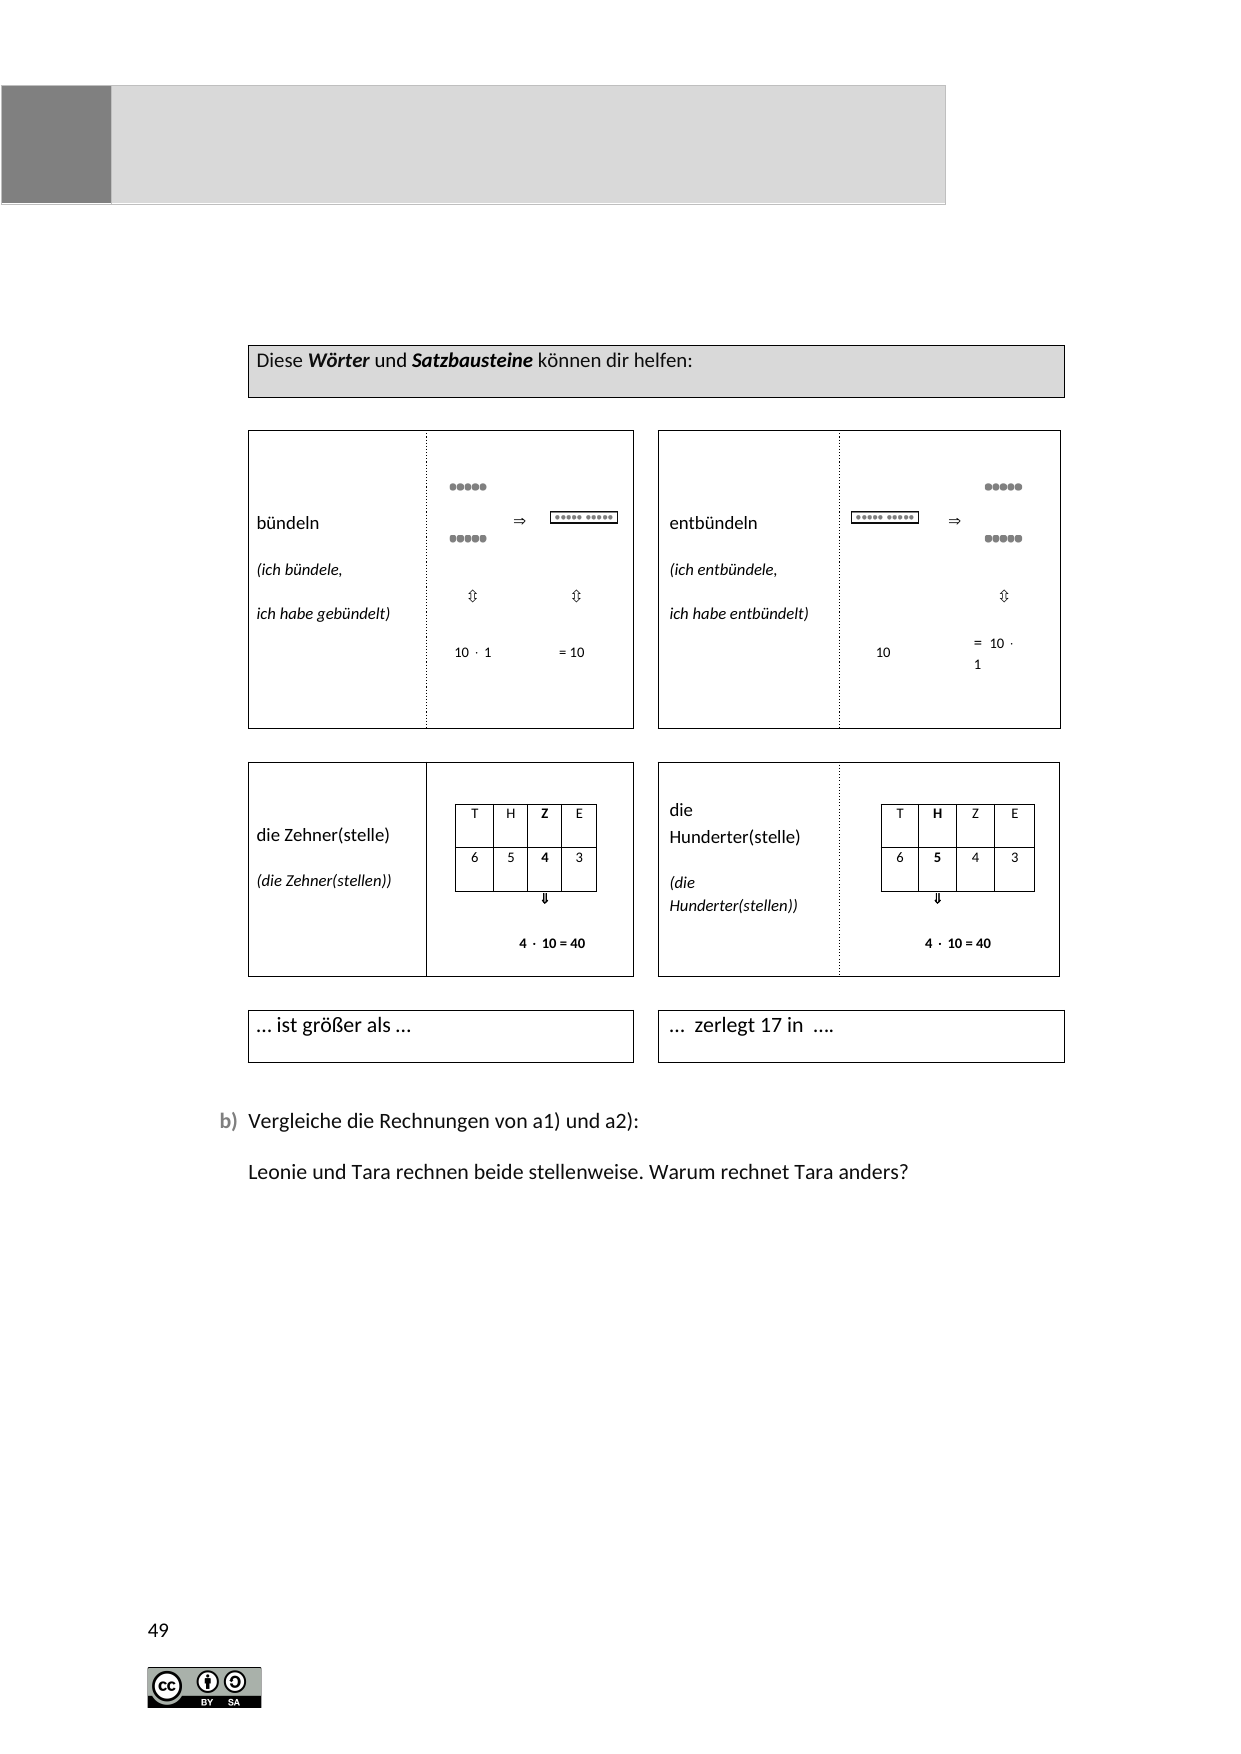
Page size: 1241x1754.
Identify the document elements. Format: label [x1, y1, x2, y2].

picture [984, 483, 1023, 491]
picture [147, 1667, 262, 1708]
picture [449, 483, 487, 491]
picture [851, 509, 920, 525]
picture [984, 535, 1023, 543]
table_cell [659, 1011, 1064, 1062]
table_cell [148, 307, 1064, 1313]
picture [549, 509, 619, 525]
picture [449, 535, 487, 543]
